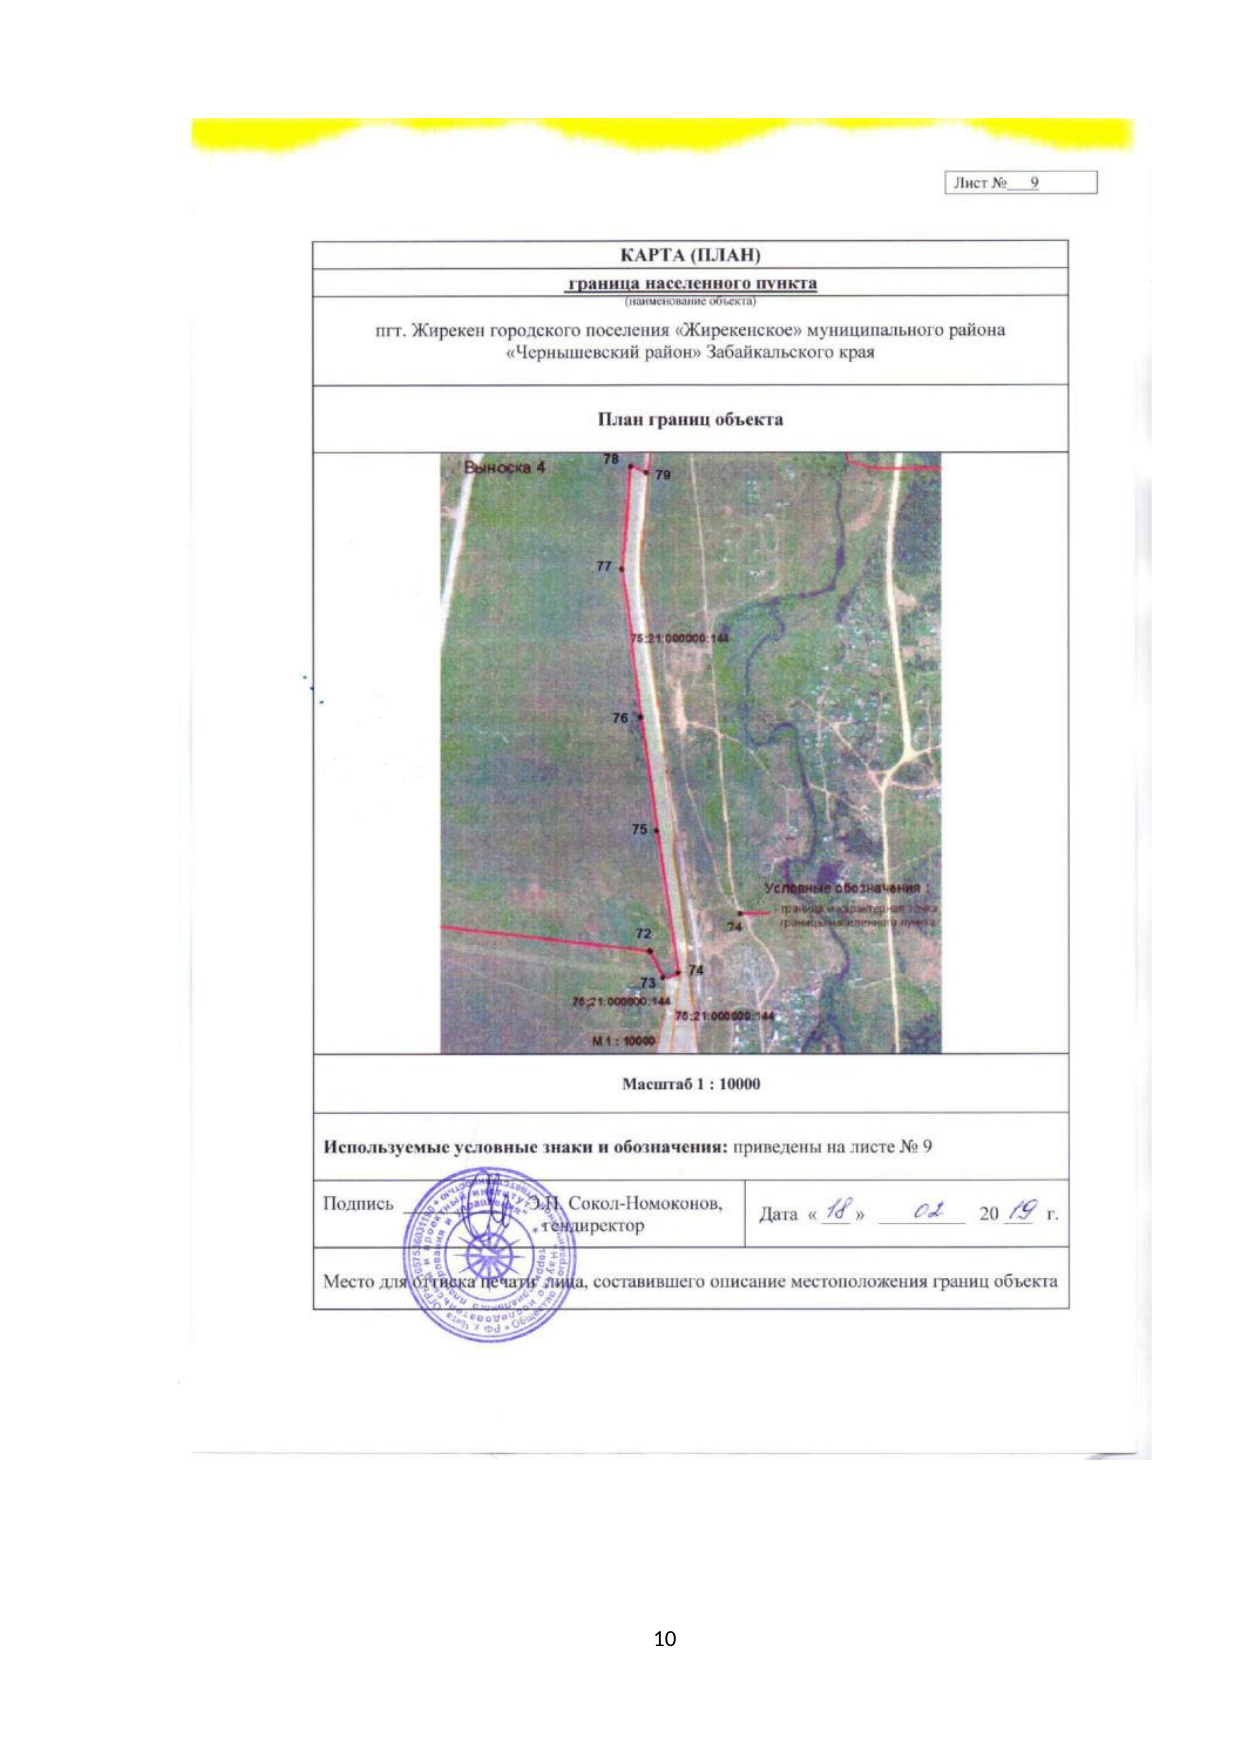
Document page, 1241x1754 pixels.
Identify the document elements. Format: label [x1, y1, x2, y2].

picture [177, 118, 1152, 1460]
